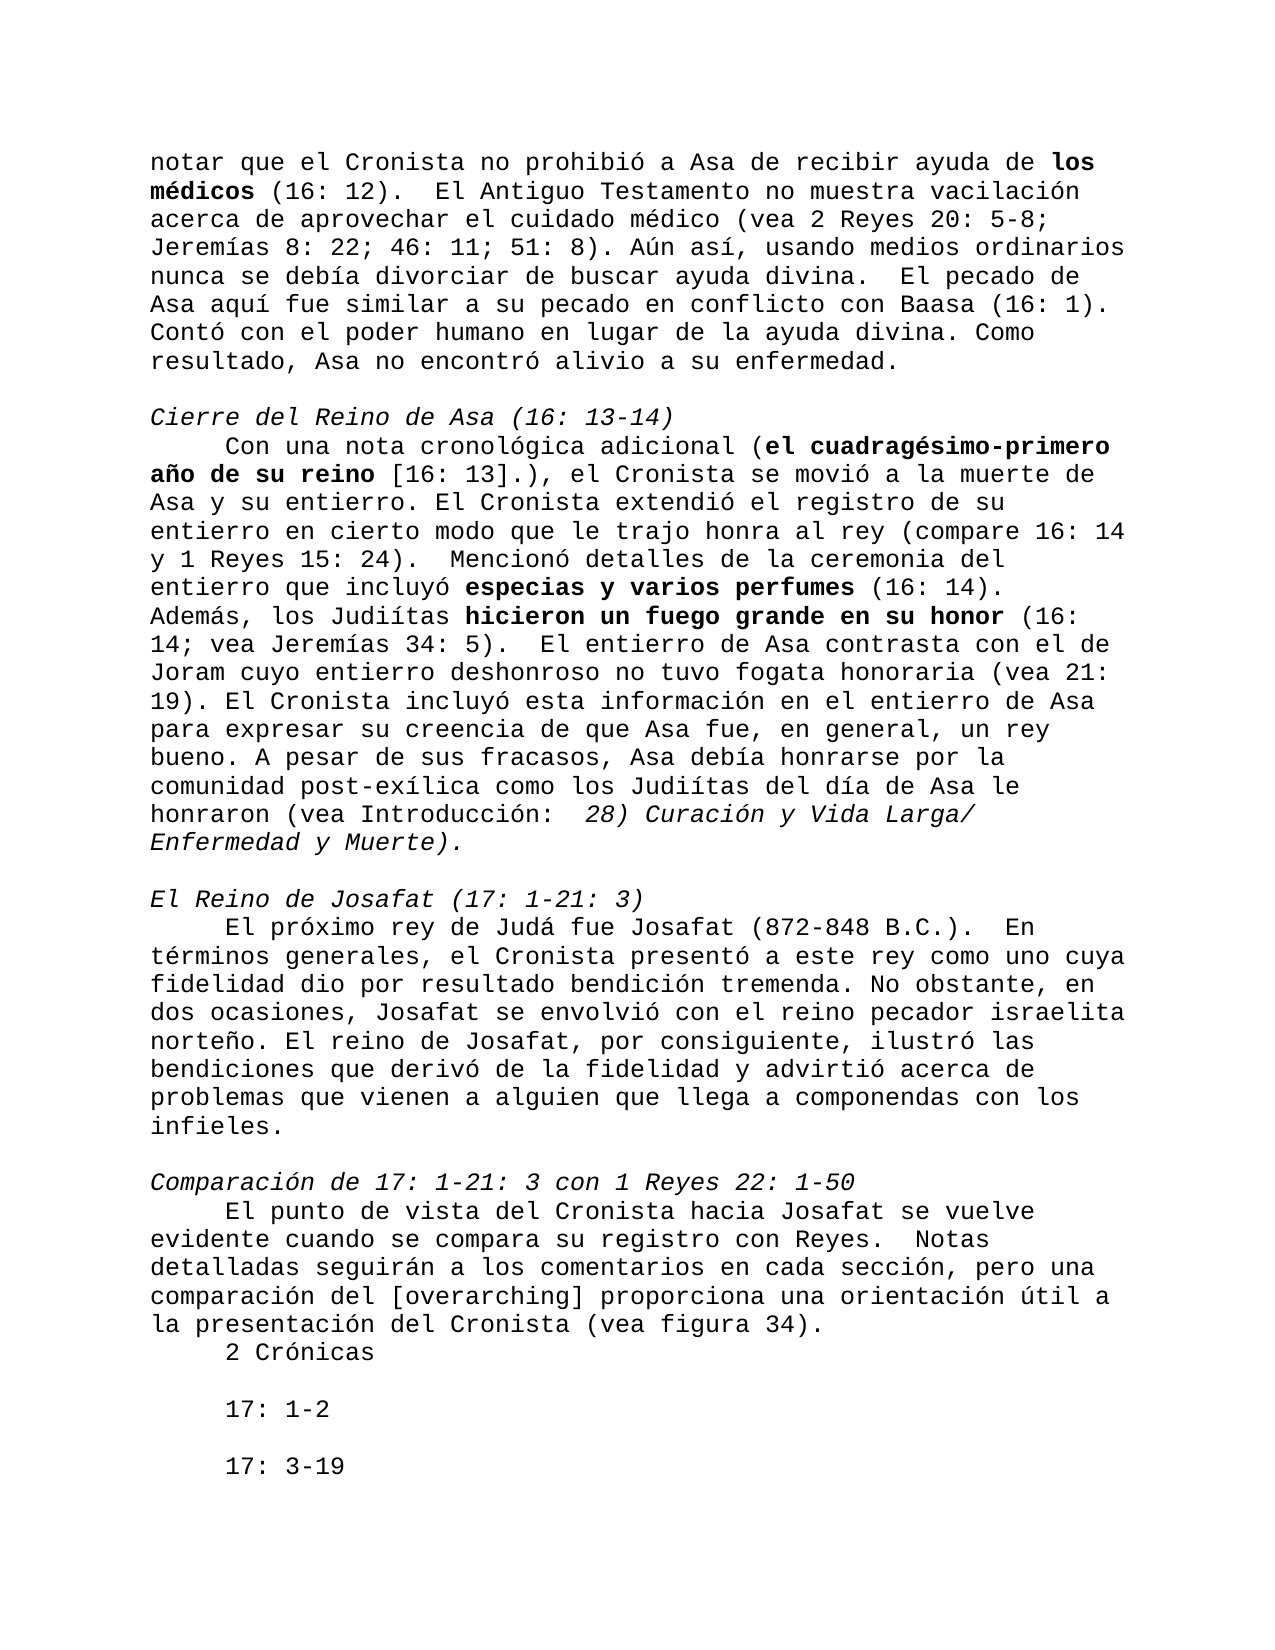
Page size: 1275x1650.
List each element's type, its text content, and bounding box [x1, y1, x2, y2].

text Comparación de 17: 1-21: 3 con 1 Reyes 22: 1-50 [150, 1170, 1125, 1198]
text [150, 150, 1125, 377]
text 17: 1-2 [150, 1397, 1125, 1425]
text El Reino de Josafat (17: 1-21: 3) [150, 887, 1125, 915]
text Cierre del Reino de Asa (16: 13-14) [150, 405, 1125, 433]
text 17: 3-19 [150, 1453, 1125, 1482]
text 2 Crónicas [150, 1340, 1125, 1368]
text Con una nota cronológica adicional (el cuadragésimo-primero año de su reino [16: 13].), el Cronista se movió a la muerte de Asa y su entierro. El Cronista extendió el registro de su entierro en cierto modo que le trajo honra al rey (compare 16: 14 y 1 Reyes 15: 24). Mencionó detalles de la ceremonia del entierro que incluyó especias y varios perfumes (16: 14). Además, los Judiítas hicieron un fuego grande en su honor (16: 14; vea Jeremías 34: 5). El entierro de Asa contrasta con el de Joram cuyo entierro deshonroso no tuvo fogata honoraria (vea 21: 19). El Cronista incluyó esta información en el entierro de Asa para expresar su creencia de que Asa fue, en general, un rey bueno. A pesar de sus fracasos, Asa debía honrarse por la comunidad post-exílica como los Judiítas del día de Asa le honraron (vea Introducción: 28) Curación y Vida Larga/ Enfermedad y Muerte). [150, 433, 1125, 858]
text El punto de vista del Cronista hacia Josafat se vuelve evidente cuando se compara su registro con Reyes. Notas detalladas seguirán a los comentarios en cada sección, pero una comparación del [overarching] proporciona una orientación útil a la presentación del Cronista (vea figura 34). [150, 1198, 1125, 1340]
text El próximo rey de Judá fue Josafat (872-848 B.C.). En términos generales, el Cronista presentó a este rey como uno cuya fidelidad dio por resultado bendición tremenda. No obstante, en dos ocasiones, Josafat se envolvió con el reino pecador israelita norteño. El reino de Josafat, por consiguiente, ilustró las bendiciones que derivó de la fidelidad y advirtió acerca de problemas que vienen a alguien que llega a componendas con los infieles. [150, 915, 1125, 1142]
